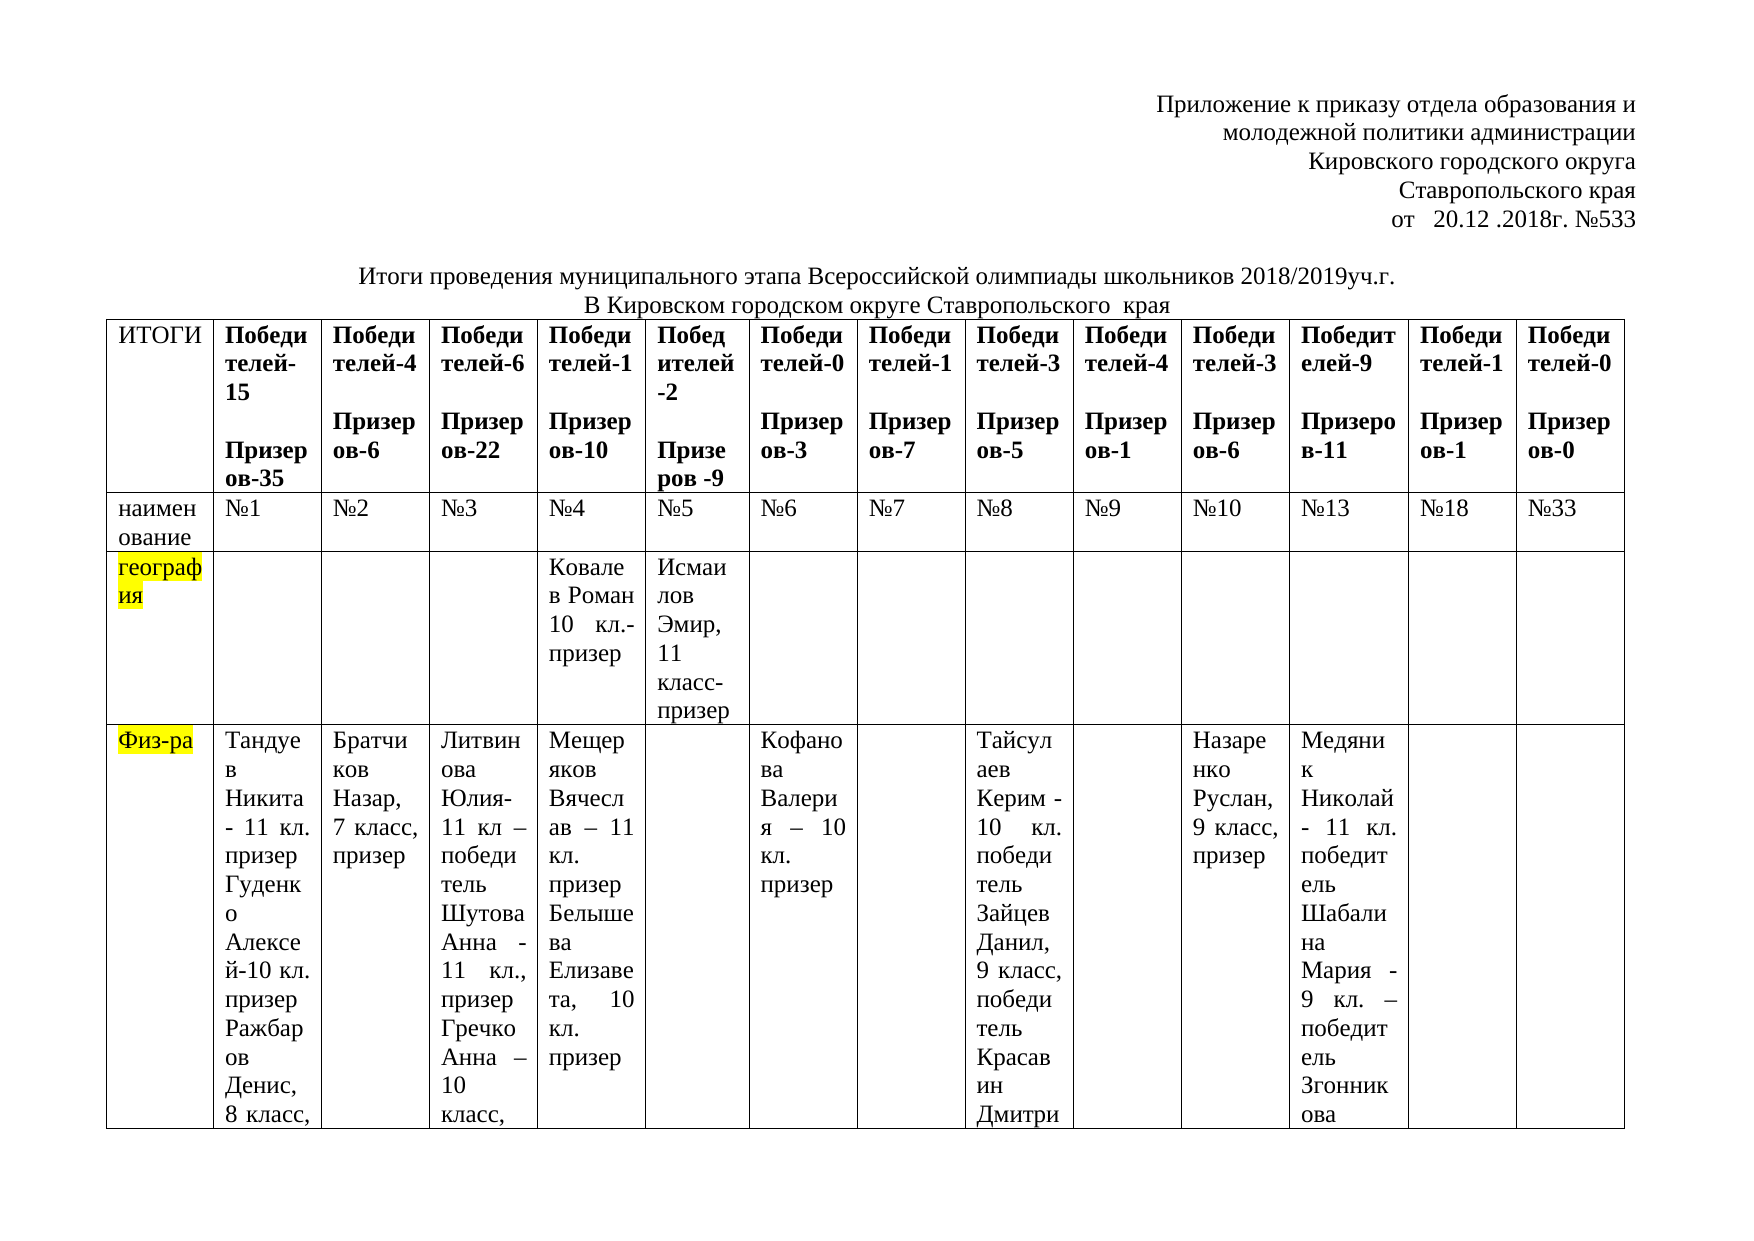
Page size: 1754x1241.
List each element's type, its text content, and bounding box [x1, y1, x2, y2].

table_cell №3 [430, 493, 537, 551]
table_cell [214, 725, 321, 1128]
table_cell [1074, 552, 1181, 724]
table_header Победителей -2 Призеров -9 [646, 320, 749, 492]
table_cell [322, 725, 429, 1128]
table_cell Исмаилов Эмир, 11 класс- призер [646, 552, 749, 724]
table_cell №4 [538, 493, 645, 551]
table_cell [1182, 725, 1289, 1128]
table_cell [430, 725, 537, 1128]
table_cell №1 [214, 493, 321, 551]
table_cell наименование [107, 493, 213, 551]
table_cell [1074, 725, 1181, 1128]
table_cell [750, 552, 857, 724]
table_cell [1409, 552, 1516, 724]
table_header ИТОГИ [107, 320, 213, 492]
table_cell [1290, 552, 1408, 724]
table_cell №2 [322, 493, 429, 551]
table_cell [750, 725, 857, 1128]
table_header Победителей-0 Призеров-3 [750, 320, 857, 492]
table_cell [966, 725, 1073, 1128]
table_cell [858, 725, 965, 1128]
table_header Победителей-1 Призеров-1 [1409, 320, 1516, 492]
table_header Победителей-1 Призеров-7 [858, 320, 965, 492]
table_header Победителей-15 Призеров-35 [214, 320, 321, 492]
text Приложение к приказу отдела образования и [118, 89, 1636, 117]
table_header Победителей-6 Призеров-22 [430, 320, 537, 492]
table_cell [1517, 552, 1624, 724]
table_cell [1182, 552, 1289, 724]
table_header Победителей-1 Призеров-10 [538, 320, 645, 492]
table_header Победителей-4 Призеров-1 [1074, 320, 1181, 492]
text В Кировском городском округе Ставропольского края [118, 290, 1636, 319]
table_cell [858, 552, 965, 724]
table_cell география [107, 552, 213, 724]
table_header Победителей-9 Призеров-11 [1290, 320, 1408, 492]
table_cell №33 [1517, 493, 1624, 551]
table_cell №7 [858, 493, 965, 551]
table_cell [966, 552, 1073, 724]
text от 20.12 .2018г. №533 [118, 204, 1636, 232]
table_header Победителей-3 Призеров-5 [966, 320, 1073, 492]
table_cell №13 [1290, 493, 1408, 551]
table_cell [1409, 725, 1516, 1128]
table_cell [1290, 725, 1408, 1128]
table_cell [1517, 725, 1624, 1128]
table_cell №6 [750, 493, 857, 551]
text молодежной политики администрации [118, 117, 1636, 146]
table_cell №8 [966, 493, 1073, 551]
table_header Победителей-4 Призеров-6 [322, 320, 429, 492]
text Итоги проведения муниципального этапа Всероссийской олимпиады школьников 2018/2019уч.г. [118, 261, 1636, 290]
table_cell №5 [646, 493, 749, 551]
table_cell [646, 725, 749, 1128]
table_cell №10 [1182, 493, 1289, 551]
text Кировского городского округа [118, 146, 1636, 175]
table_cell Ковалев Роман 10 кл.- призер [538, 552, 645, 724]
table_cell Физ-ра [107, 725, 213, 1128]
table_header Победителей-0 Призеров-0 [1517, 320, 1624, 492]
table_cell [214, 552, 321, 724]
table_cell №18 [1409, 493, 1516, 551]
table_cell [430, 552, 537, 724]
text Ставропольского края [118, 175, 1636, 204]
table_cell №9 [1074, 493, 1181, 551]
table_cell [538, 725, 645, 1128]
table_header Победителей-3 Призеров-6 [1182, 320, 1289, 492]
table_cell [322, 552, 429, 724]
